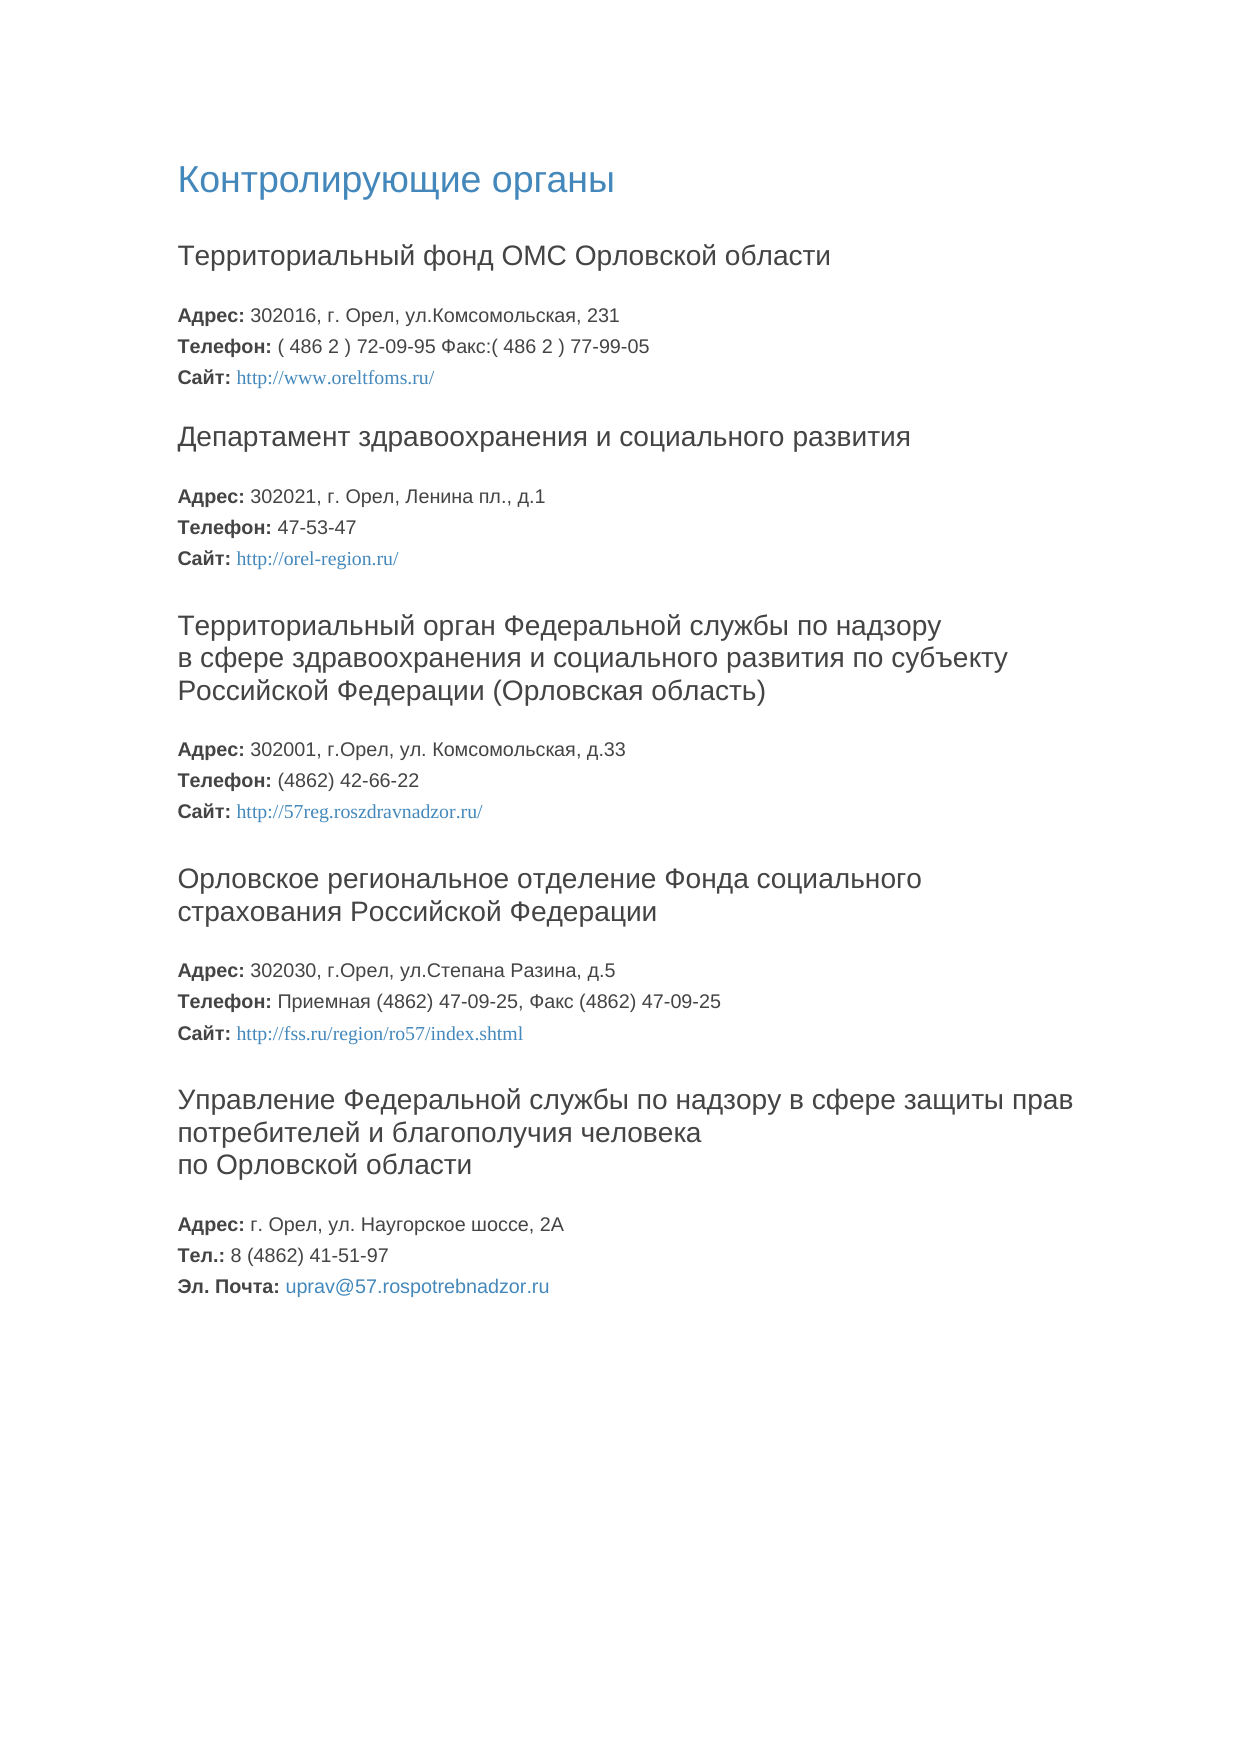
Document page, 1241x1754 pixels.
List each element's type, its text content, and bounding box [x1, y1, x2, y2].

text Территориальный орган Федеральной службы по надзору в сфере здравоохранения и социального развития по субъекту Российской Федерации (Орловская область) [177, 609, 1152, 706]
text Контролирующие органы [177, 157, 1152, 200]
text Адрес: г. Орел, ул. Наугорское шоссе, 2А Тел.: 8 (4862) 41-51-97 Эл. Почта: uprav@57.rospotrebnadzor.ru [177, 1204, 1152, 1298]
text Управление Федеральной службы по надзору в сфере защиты прав потребителей и благополучия человека по Орловской области [177, 1083, 1152, 1181]
text Адрес: 302001, г.Орел, ул. Комсомольская, д.33 Телефон: (4862) 42-66-22 Сайт: http://57reg.roszdravnadzor.ru/ [177, 729, 1152, 823]
text Департамент здравоохранения и социального развития [177, 420, 1152, 453]
text Территориальный фонд ОМС Орловской области [177, 239, 1152, 272]
text Адрес: 302030, г.Орел, ул.Степана Разина, д.5 Телефон: Приемная (4862) 47-09-25, Факс (4862) 47-09-25 Сайт: http://fss.ru/region/ro57/index.shtml [177, 951, 1152, 1044]
text Адрес: 302016, г. Орел, ул.Комсомольская, 231 Телефон: ( 486 2 ) 72-09-95 Факс:( 486 2 ) 77-99-05 Сайт: http://www.oreltfoms.ru/ [177, 295, 1152, 389]
text Орловское региональное отделение Фонда социального страхования Российской Федерации [177, 862, 1152, 927]
text Адрес: 302021, г. Орел, Ленина пл., д.1 Телефон: 47-53-47 Сайт: http://orel-region.ru/ [177, 476, 1152, 570]
